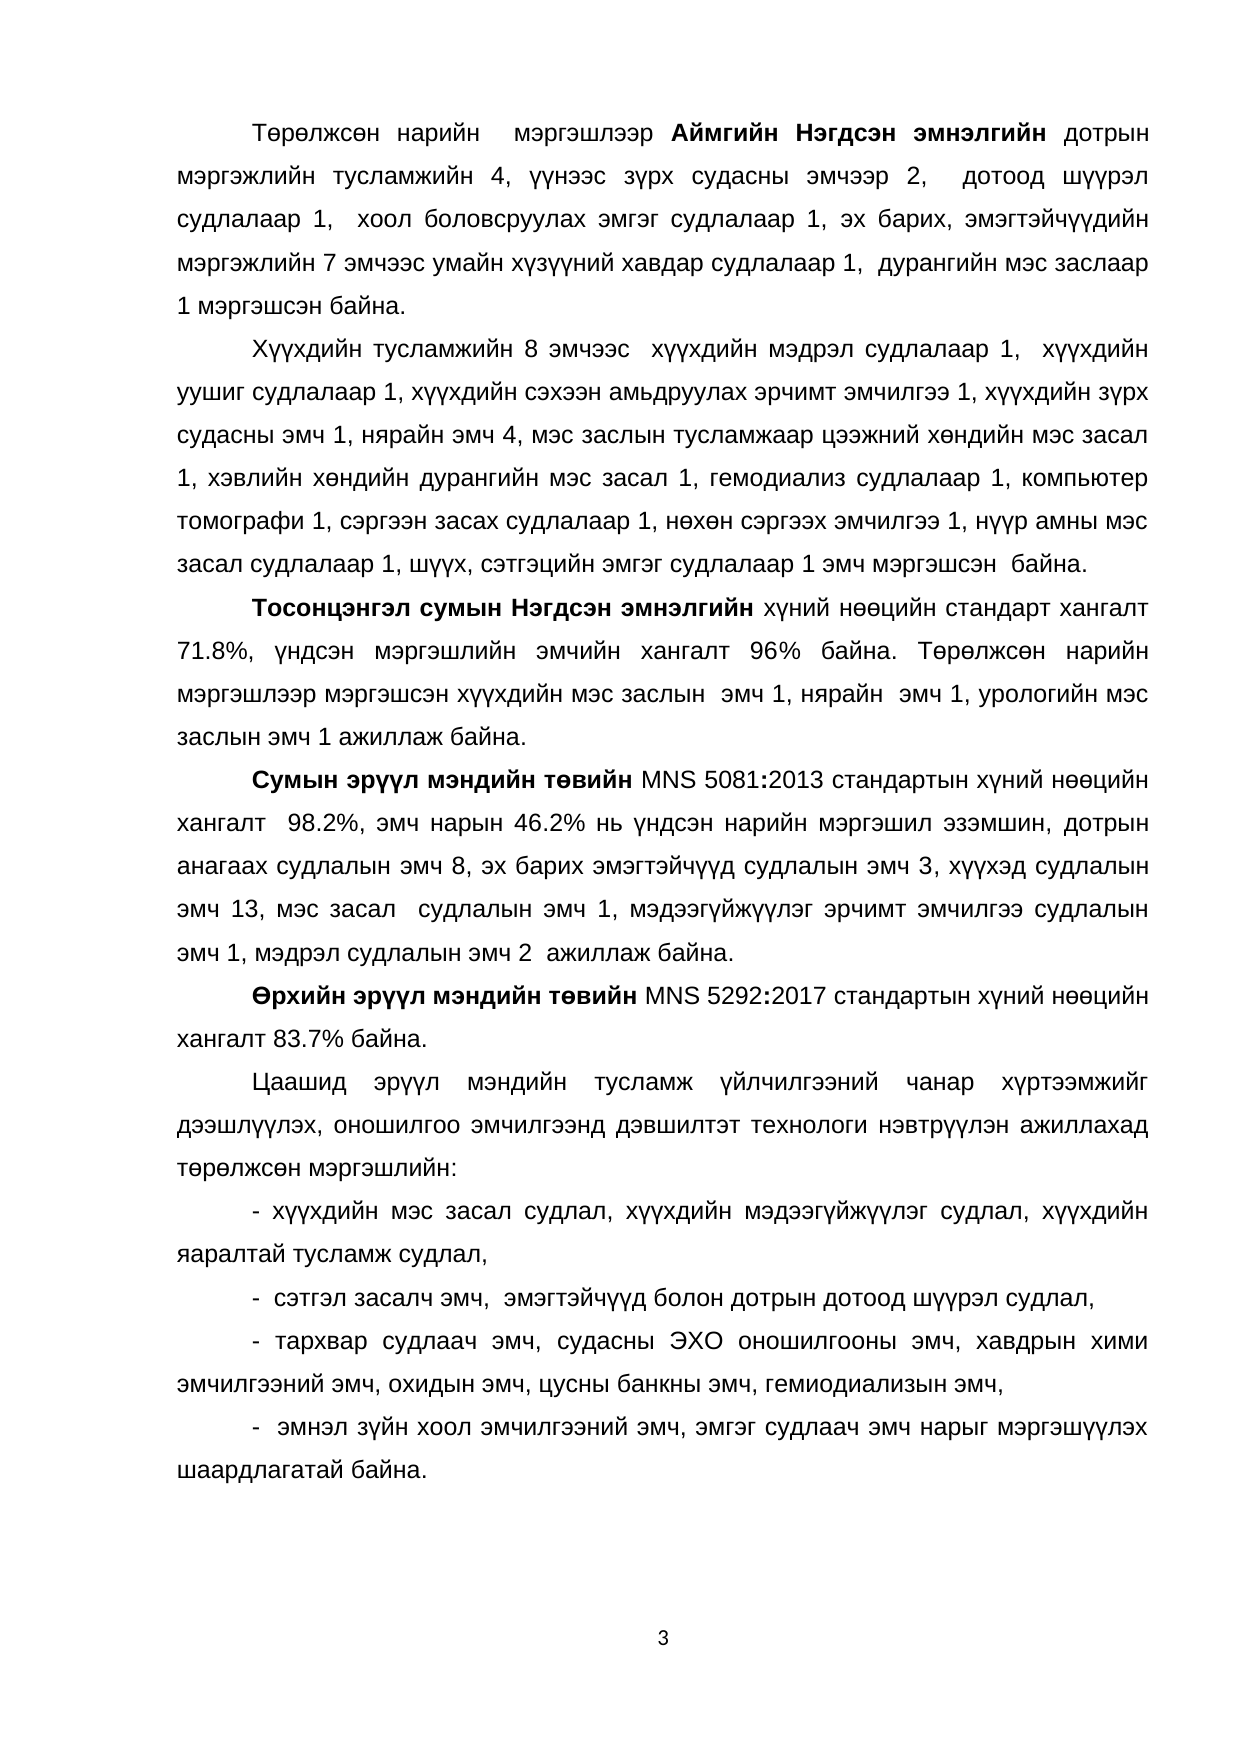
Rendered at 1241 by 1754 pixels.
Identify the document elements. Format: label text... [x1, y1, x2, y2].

text - тархвар судлаач эмч, судасны ЭХО оношилгооны эмч, хавдрын хими эмчилгээний эмч, охидын эмч, цусны банкны эмч, гемиодиализын эмч, [177, 1326, 1149, 1397]
text Тосонцэнгэл сумын Нэгдсэн эмнэлгийн хүний нөөцийн стандарт хангалт 71.8%, үндсэн мэргэшлийн эмчийн хангалт 96% байна. Төрөлжсөн нарийн мэргэшлээр мэргэшсэн хүүхдийн мэс заслын эмч 1, нярайн эмч 1, урологийн мэс заслын эмч 1 ажиллаж байна. [177, 592, 1149, 751]
text - эмнэл зүйн хоол эмчилгээний эмч, эмгэг судлаач эмч нарыг мэргэшүүлэх шаардлагатай байна. [177, 1412, 1149, 1484]
text - хүүхдийн мэс засал судлал, хүүхдийн мэдээгүйжүүлэг судлал, хүүхдийн яаралтай тусламж судлал, [177, 1196, 1149, 1268]
text Цаашид эрүүл мэндийн тусламж үйлчилгээний чанар хүртээмжийг дээшлүүлэх, оношилгоо эмчилгээнд дэвшилтэт технологи нэвтрүүлэн ажиллахад төрөлжсөн мэргэшлийн: [177, 1067, 1149, 1182]
text - сэтгэл засалч эмч, эмэгтэйчүүд болон дотрын дотоод шүүрэл судлал, [177, 1282, 1149, 1311]
text Хүүхдийн тусламжийн 8 эмчээс хүүхдийн мэдрэл судлалаар 1, хүүхдийн уушиг судлалаар 1, хүүхдийн сэхээн амьдруулах эрчимт эмчилгээ 1, хүүхдийн зүрх судасны эмч 1, нярайн эмч 4, мэс заслын тусламжаар цээжний хөндийн мэс засал 1, хэвлийн хөндийн дурангийн мэс засал 1, гемодиализ судлалаар 1, компьютер томографи 1, сэргээн засах судлалаар 1, нөхөн сэргээх эмчилгээ 1, нүүр амны мэс засал судлалаар 1, шүүх, сэтгэцийн эмгэг судлалаар 1 эмч мэргэшсэн байна. [177, 334, 1149, 578]
text Төрөлжсөн нарийн мэргэшлээр Аймгийн Нэгдсэн эмнэлгийн дотрын мэргэжлийн тусламжийн 4, үүнээс зүрх судасны эмчээр 2, дотоод шүүрэл судлалаар 1, хоол боловсруулах эмгэг судлалаар 1, эх барих, эмэгтэйчүүдийн мэргэжлийн 7 эмчээс умайн хүзүүний хавдар судлалаар 1, дурангийн мэс заслаар 1 мэргэшсэн байна. [177, 118, 1149, 319]
text Сумын эрүүл мэндийн төвийн MNS 5081:2013 стандартын хүний нөөцийн хангалт 98.2%, эмч нарын 46.2% нь үндсэн нарийн мэргэшил эзэмшин, дотрын анагаах судлалын эмч 8, эх барих эмэгтэйчүүд судлалын эмч 3, хүүхэд судлалын эмч 13, мэс засал судлалын эмч 1, мэдээгүйжүүлэг эрчимт эмчилгээ судлалын эмч 1, мэдрэл судлалын эмч 2 ажиллаж байна. [177, 765, 1149, 966]
text Өрхийн эрүүл мэндийн төвийн MNS 5292:2017 стандартын хүний нөөцийн хангалт 83.7% байна. [177, 981, 1149, 1052]
